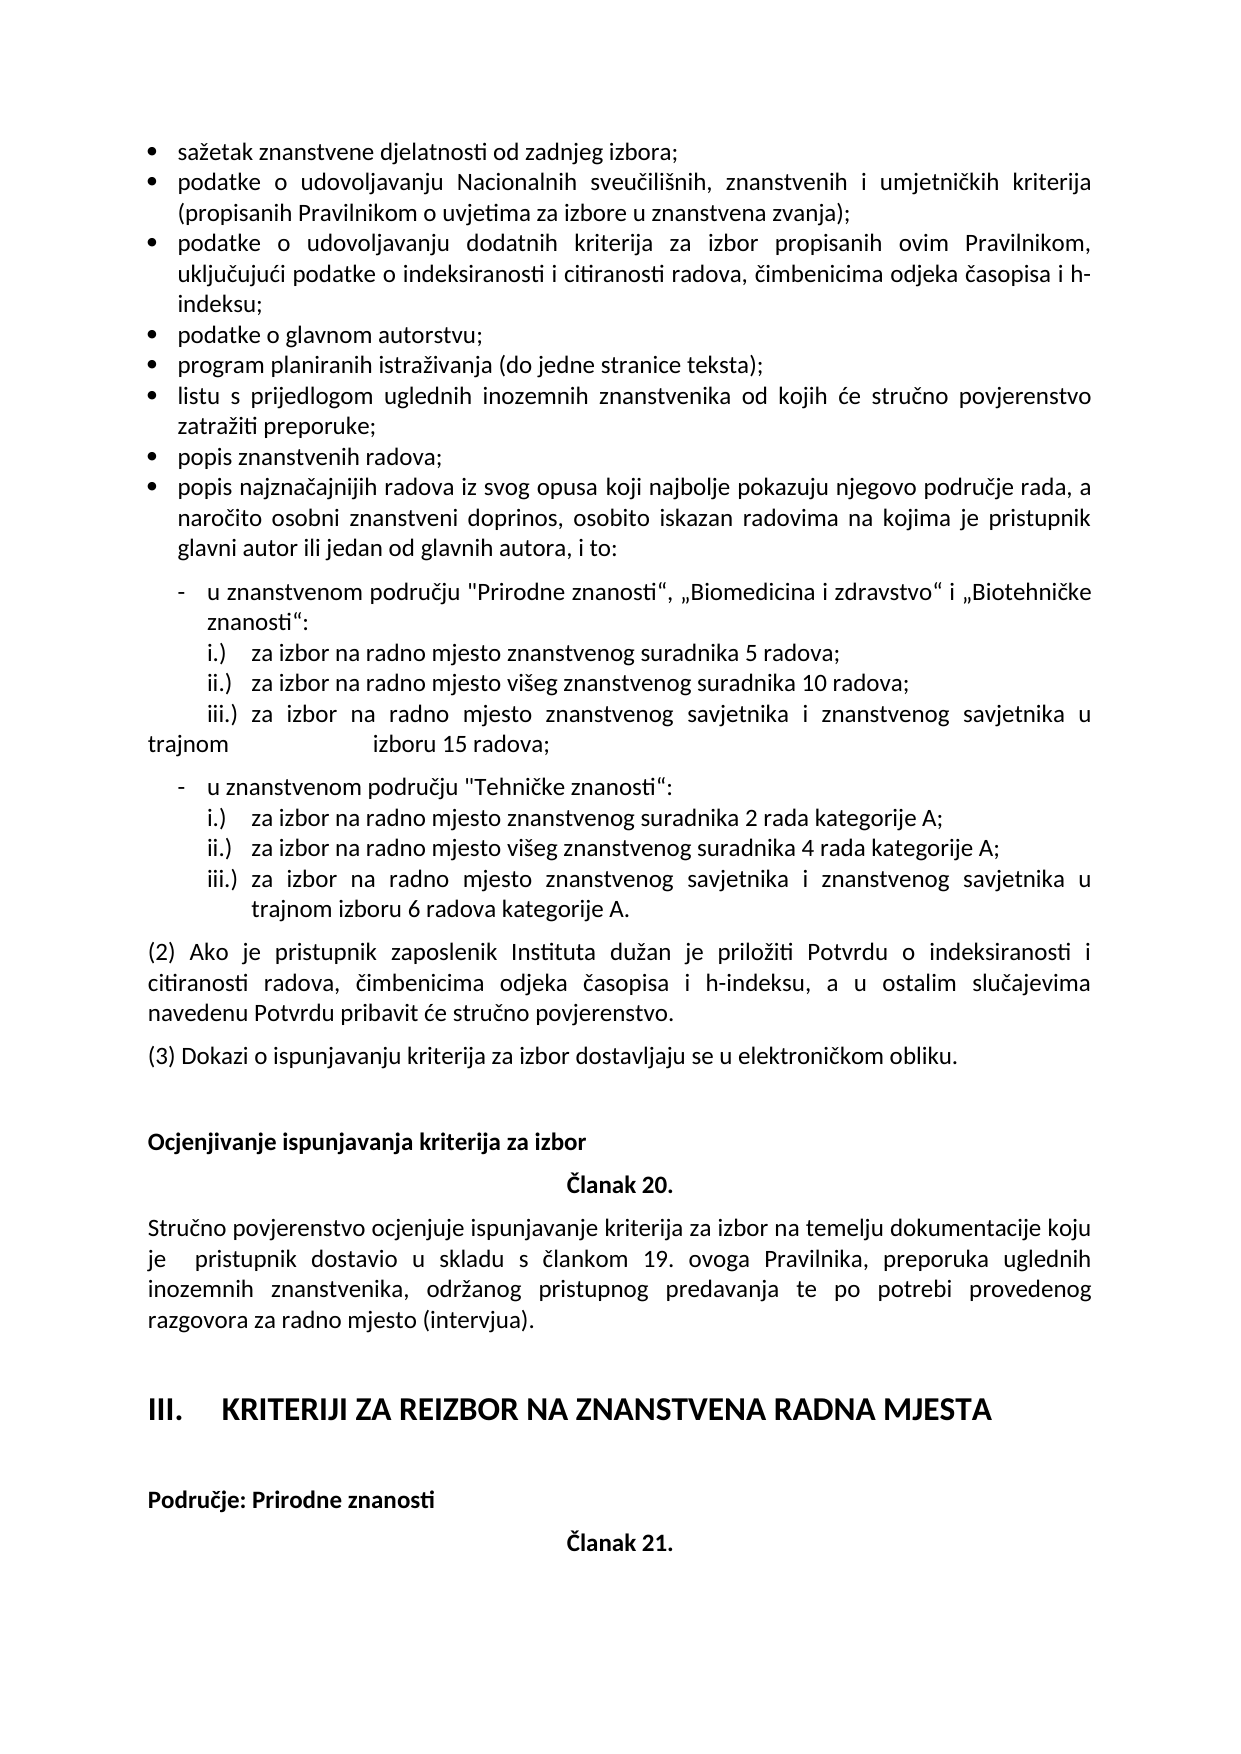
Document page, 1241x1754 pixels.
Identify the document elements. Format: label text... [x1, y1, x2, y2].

list program planiranih istraživanja (do jedne stranice teksta); [148, 349, 1092, 380]
text Članak 20. [148, 1169, 1092, 1200]
text i.) za izbor na radno mjesto znanstvenog suradnika 2 rada kategorije A; [148, 802, 1092, 832]
text Područje: Prirodne znanosti [148, 1484, 1092, 1514]
text iii.) za izbor na radno mjesto znanstvenog savjetnika i znanstvenog savjetnika u trajnom izboru 15 radova; [148, 698, 1092, 759]
text - u znanstvenom području "Tehničke znanosti“: [177, 771, 1092, 802]
list podatke o udovoljavanju dodatnih kriterija za izbor propisanih ovim Pravilnikom, uključujući podatke o indeksiranosti i citiranosti radova, čimbenicima odjeka časopisa i h-indeksu; [148, 227, 1092, 319]
list listu s prijedlogom uglednih inozemnih znanstvenika od kojih će stručno povjerenstvo zatražiti preporuke; [148, 380, 1092, 441]
text iii.) za izbor na radno mjesto znanstvenog savjetnika i znanstvenog savjetnika u trajnom izboru 6 radova kategorije A. [207, 863, 1092, 924]
text ii.) za izbor na radno mjesto višeg znanstvenog suradnika 10 radova; [148, 667, 1092, 698]
text ii.) za izbor na radno mjesto višeg znanstvenog suradnika 4 rada kategorije A; [148, 832, 1092, 863]
list popis najznačajnijih radova iz svog opusa koji najbolje pokazuju njegovo područje rada, a naročito osobni znanstveni doprinos, osobito iskazan radovima na kojima je pristupnik glavni autor ili jedan od glavnih autora, i to: [148, 472, 1092, 563]
list podatke o udovoljavanju Nacionalnih sveučilišnih, znanstvenih i umjetničkih kriterija (propisanih Pravilnikom o uvjetima za izbore u znanstvena zvanja); [148, 166, 1092, 227]
list sažetak znanstvene djelatnosti od zadnjeg izbora; [148, 136, 1092, 166]
list popis znanstvenih radova; [148, 441, 1092, 472]
text III. KRITERIJI ZA REIZBOR NA ZNANSTVENA RADNA MJESTA [148, 1388, 1092, 1428]
text i.) za izbor na radno mjesto znanstvenog suradnika 5 radova; [148, 637, 1092, 667]
text (3) Dokazi o ispunjavanju kriterija za izbor dostavljaju se u elektroničkom obliku. [148, 1040, 1092, 1071]
list podatke o glavnom autorstvu; [148, 319, 1092, 349]
text Stručno povjerenstvo ocjenjuje ispunjavanje kriterija za izbor na temelju dokumentacije koju je pristupnik dostavio u skladu s člankom 19. ovoga Pravilnika, preporuka uglednih inozemnih znanstvenika, održanog pristupnog predavanja te po potrebi provedenog razgovora za radno mjesto (intervjua). [148, 1212, 1092, 1334]
text Članak 21. [148, 1527, 1092, 1558]
text Ocjenjivanje ispunjavanja kriterija za izbor [148, 1126, 1092, 1157]
text (2) Ako je pristupnik zaposlenik Instituta dužan je priložiti Potvrdu o indeksiranosti i citiranosti radova, čimbenicima odjeka časopisa i h-indeksu, a u ostalim slučajevima navedenu Potvrdu pribavit će stručno povjerenstvo. [148, 936, 1092, 1028]
text - u znanstvenom području "Prirodne znanosti“, „Biomedicina i zdravstvo“ i „Biotehničke znanosti“: [177, 576, 1092, 637]
